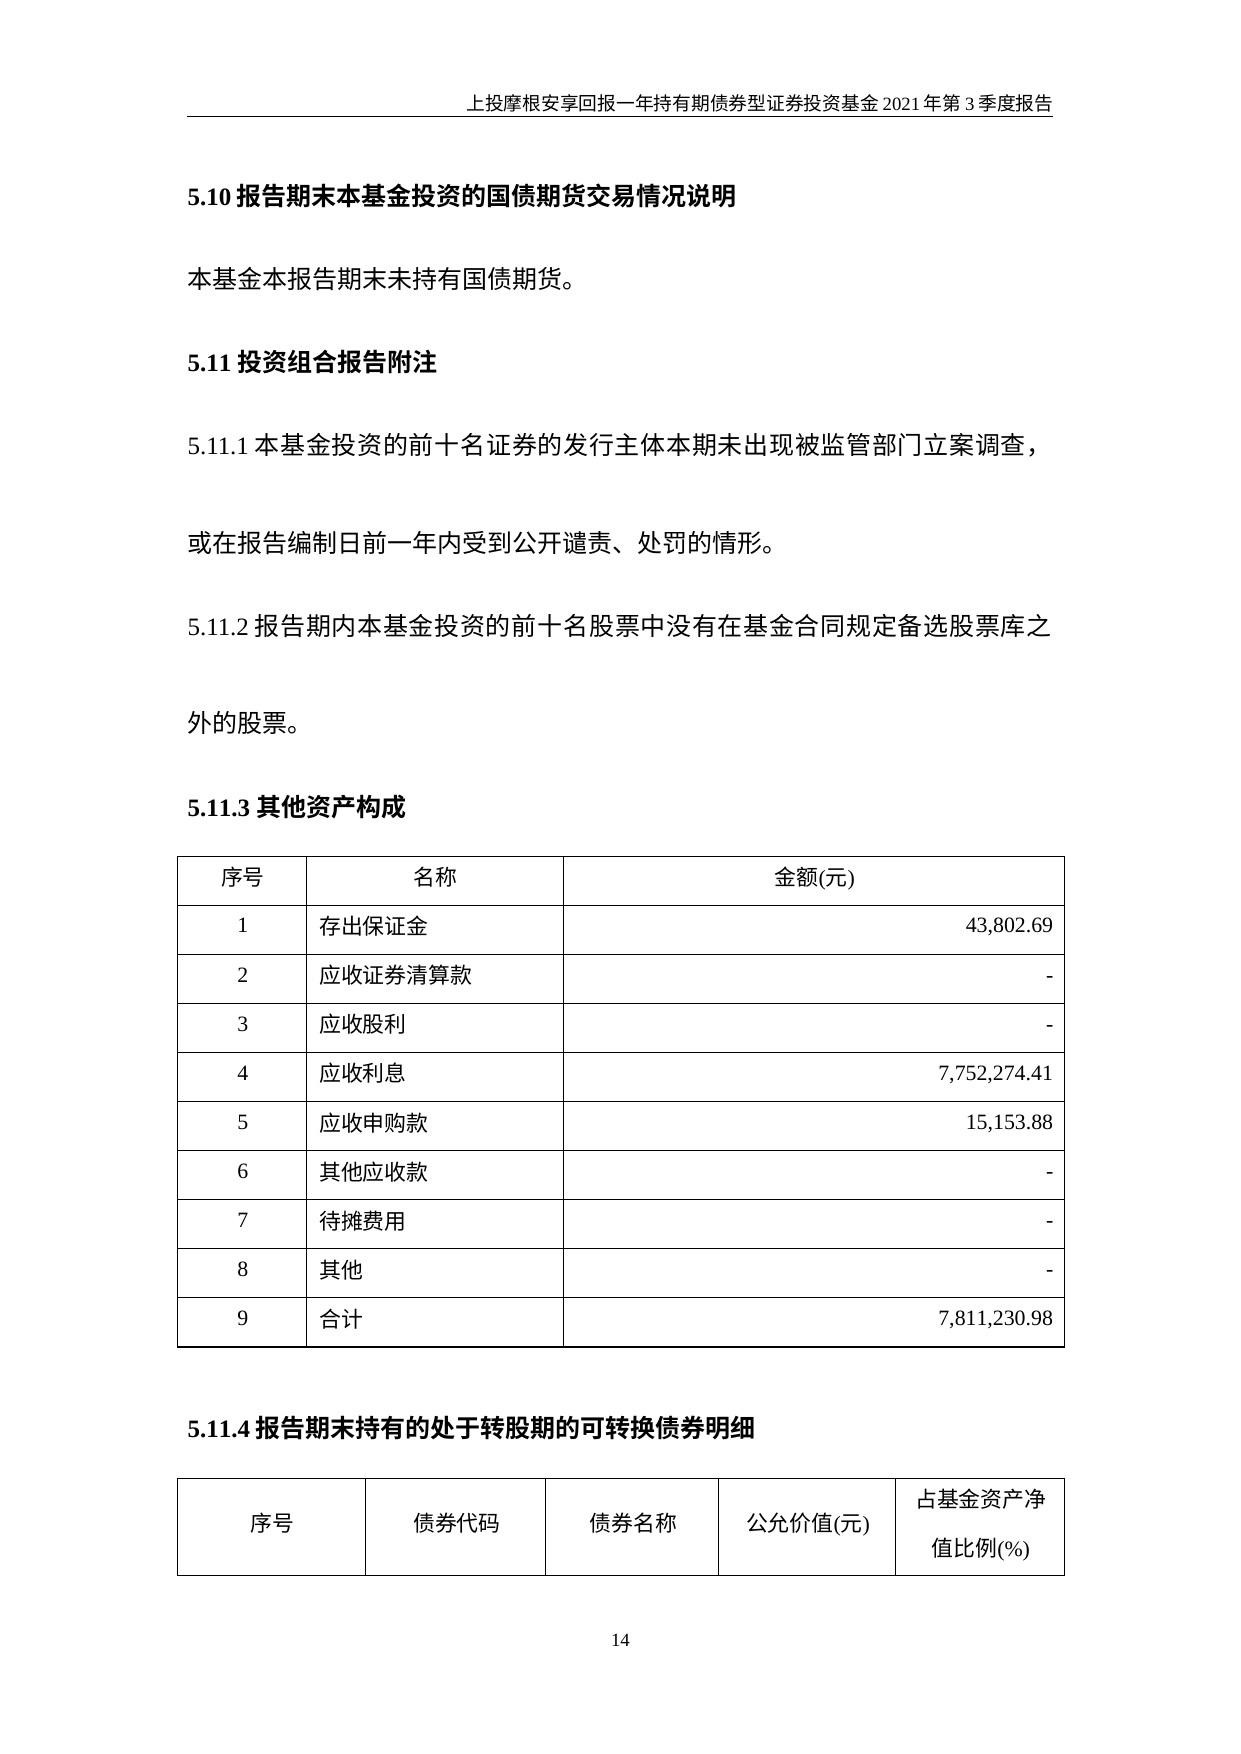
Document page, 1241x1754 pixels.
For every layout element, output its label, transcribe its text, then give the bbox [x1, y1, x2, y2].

text 5.11.2报告期内本基金投资的前十名股票中没有在基金合同规定备选股票库之外的股票。 [187, 592, 1053, 754]
text 本基金本报告期末未持有国债期货。 [187, 245, 1053, 310]
table_cell 其他 [307, 1249, 563, 1297]
table_cell 合计 [307, 1298, 563, 1346]
table_header 债券名称 [546, 1479, 718, 1575]
table_cell 4 [178, 1053, 306, 1101]
table_cell 2 [178, 955, 306, 1003]
table_cell - [564, 1200, 1064, 1248]
table_cell 3 [178, 1004, 306, 1052]
table_cell 存出保证金 [307, 906, 563, 954]
text 5.11.3 其他资产构成 [187, 773, 1053, 838]
text 5.11.4报告期末持有的处于转股期的可转换债券明细 [187, 1394, 1053, 1459]
table_cell 应收股利 [307, 1004, 563, 1052]
table_header 序号 [178, 1479, 365, 1575]
table_cell 7,752,274.41 [564, 1053, 1064, 1101]
table_cell - [564, 1249, 1064, 1297]
table_cell - [564, 955, 1064, 1003]
table_header 金额(元) [564, 857, 1064, 905]
table_cell 应收利息 [307, 1053, 563, 1101]
table_cell 应收证券清算款 [307, 955, 563, 1003]
table_header 公允价值(元) [719, 1479, 895, 1575]
table_header 序号 [178, 857, 306, 905]
table_cell 1 [178, 906, 306, 954]
table_cell 5 [178, 1102, 306, 1150]
table_cell 6 [178, 1151, 306, 1199]
table_header 债券代码 [366, 1479, 545, 1575]
table_cell 待摊费用 [307, 1200, 563, 1248]
table_cell 43,802.69 [564, 906, 1064, 954]
table_header 名称 [307, 857, 563, 905]
text 5.11.1本基金投资的前十名证券的发行主体本期未出现被监管部门立案调查，或在报告编制日前一年内受到公开谴责、处罚的情形。 [187, 411, 1053, 574]
table_cell 其他应收款 [307, 1151, 563, 1199]
text 5.11 投资组合报告附注 [187, 328, 1053, 393]
table_cell 15,153.88 [564, 1102, 1064, 1150]
text 5.10报告期末本基金投资的国债期货交易情况说明 [187, 162, 1053, 227]
table_cell - [564, 1151, 1064, 1199]
table_header 占基金资产净值比例(%) [896, 1479, 1064, 1575]
table_cell - [564, 1004, 1064, 1052]
table_cell 应收申购款 [307, 1102, 563, 1150]
table_cell 7,811,230.98 [564, 1298, 1064, 1346]
table_cell 8 [178, 1249, 306, 1297]
table_cell 9 [178, 1298, 306, 1346]
table_cell 7 [178, 1200, 306, 1248]
